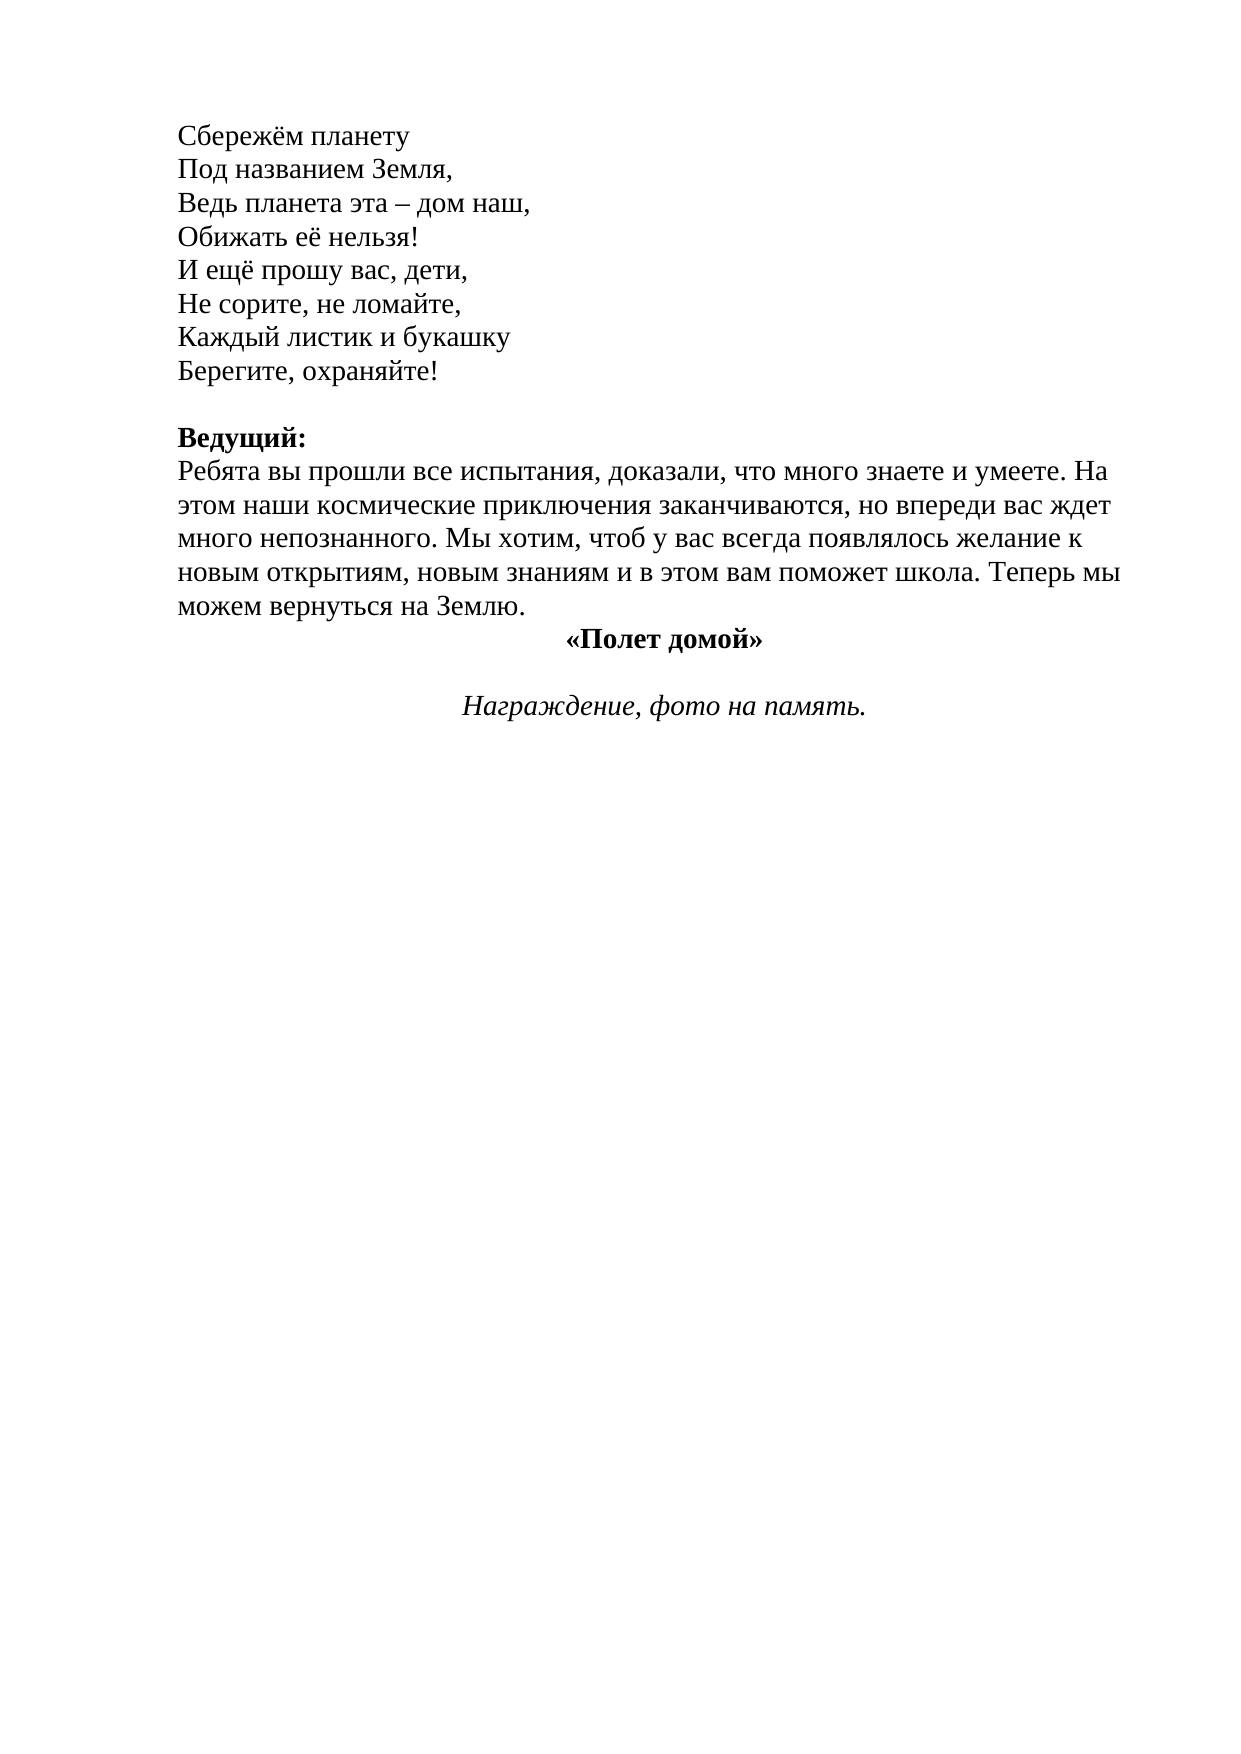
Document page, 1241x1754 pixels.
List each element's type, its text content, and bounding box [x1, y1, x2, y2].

text Ребята вы прошли все испытания, доказали, что много знаете и умеете. На этом наши космические приключения заканчиваются, но впереди вас ждет много непознанного. Мы хотим, чтоб у вас всегда появлялось желание к новым открытиям, новым знаниям и в этом вам поможет школа. Теперь мы можем вернуться на Землю. [177, 453, 1152, 621]
text «Полет домой» [177, 621, 1152, 655]
text Ведущий: [177, 420, 1152, 453]
text Обижать её нельзя! [177, 219, 1152, 252]
text Ведь планета эта – дом наш, [177, 185, 1152, 219]
text Каждый листик и букашку [177, 319, 1152, 353]
text Сбережём планету [177, 118, 1152, 152]
text И ещё прошу вас, дети, [177, 252, 1152, 286]
text Под названием Земля, [177, 152, 1152, 185]
text Не сорите, не ломайте, [177, 286, 1152, 319]
text Берегите, охраняйте! [177, 353, 1152, 386]
text Награждение, фото на память. [177, 688, 1152, 722]
